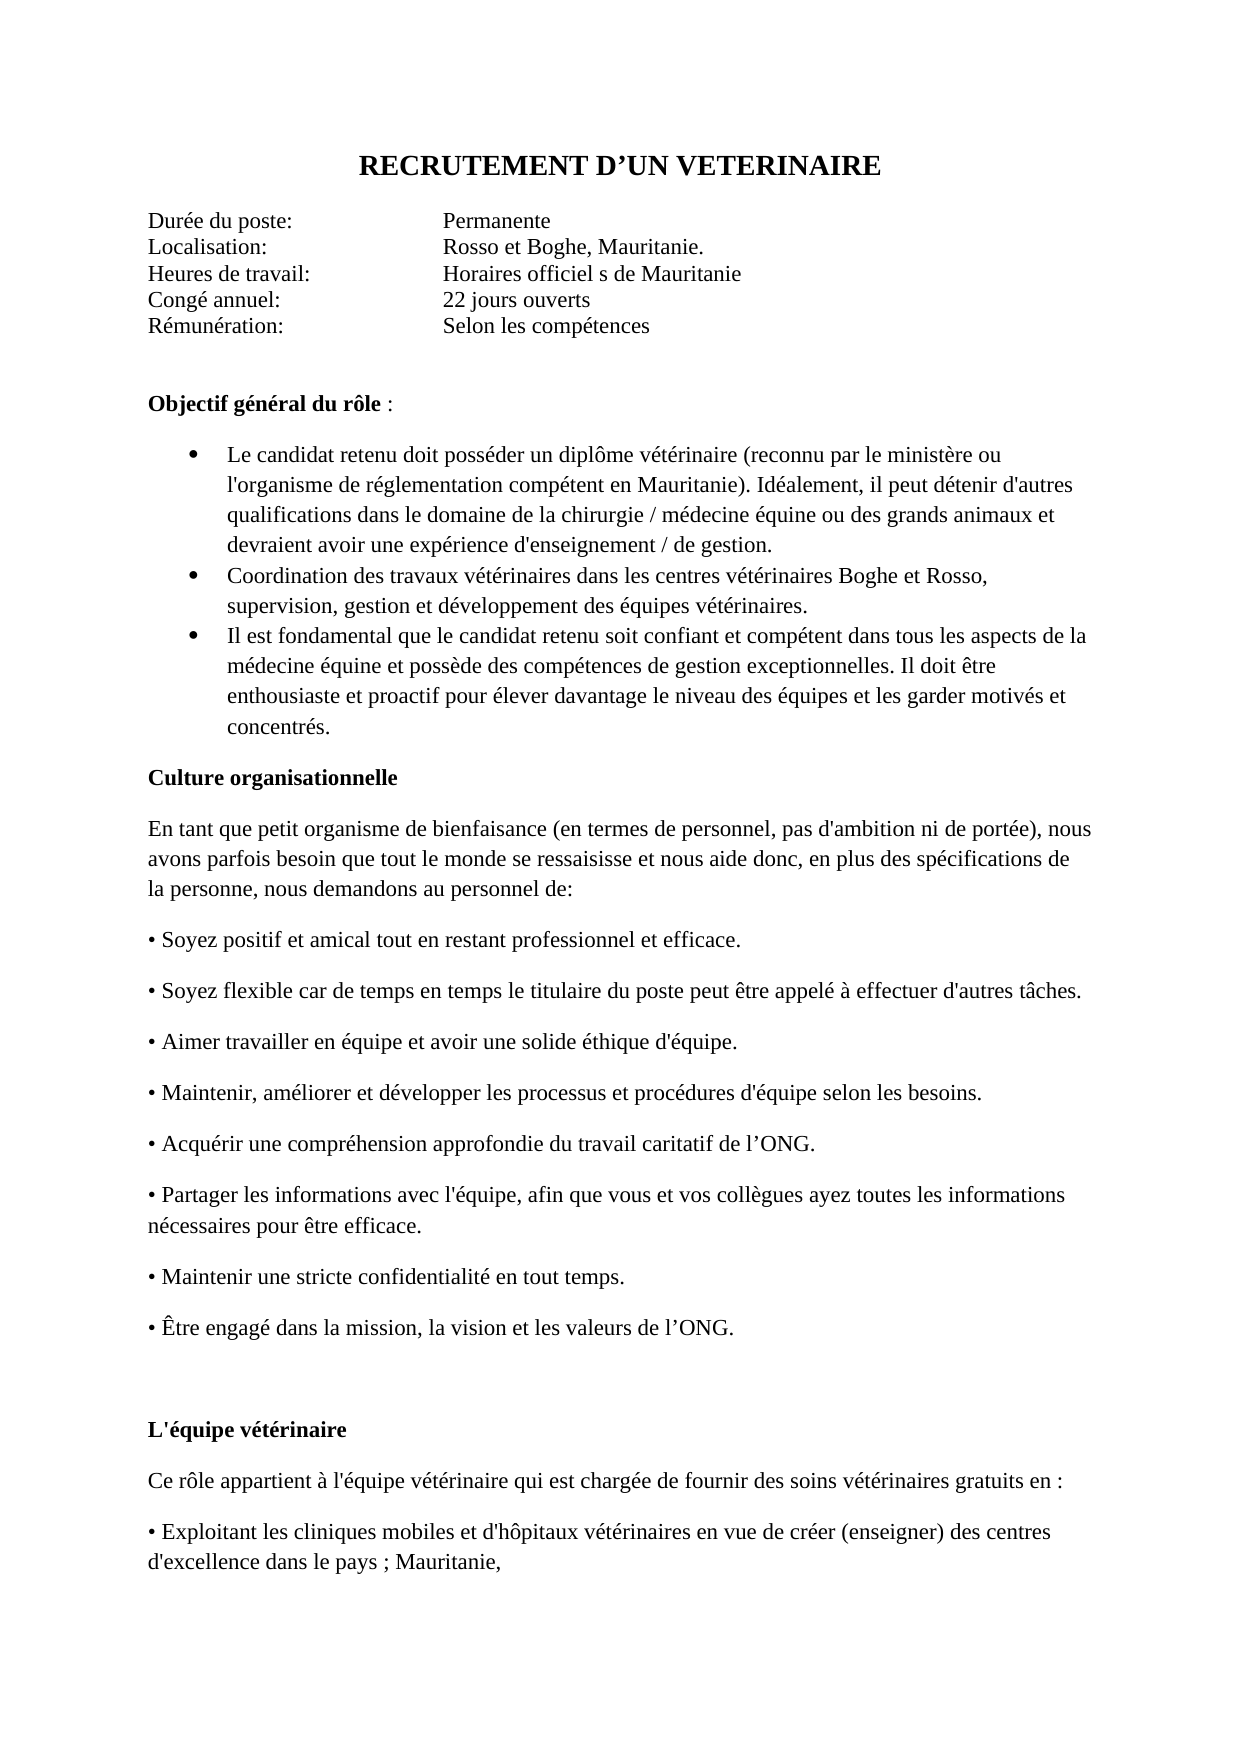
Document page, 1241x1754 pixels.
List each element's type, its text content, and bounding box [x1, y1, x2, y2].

text • Soyez flexible car de temps en temps le titulaire du poste peut être appelé à effectuer d'autres tâches. [148, 977, 1093, 1004]
list Coordination des travaux vétérinaires dans les centres vétérinaires Boghe et Rosso, supervision, gestion et développement des équipes vétérinaires. [189, 562, 1093, 618]
text Localisation: Rosso et Boghe, Mauritanie. [148, 233, 1093, 260]
text Durée du poste: Permanente [148, 207, 1093, 233]
list Le candidat retenu doit posséder un diplôme vétérinaire (reconnu par le ministère ou l'organisme de réglementation compétent en Mauritanie). Idéalement, il peut détenir d'autres qualifications dans le domaine de la chirurgie / médecine équine ou des grands animaux et devraient avoir une expérience d'enseignement / de gestion. [189, 441, 1093, 558]
text • Acquérir une compréhension approfondie du travail caritatif de l’ONG. [148, 1130, 1093, 1157]
text Rémunération: Selon les compétences [148, 312, 1093, 339]
text • Maintenir, améliorer et développer les processus et procédures d'équipe selon les besoins. [148, 1079, 1093, 1106]
list Il est fondamental que le candidat retenu soit confiant et compétent dans tous les aspects de la médecine équine et possède des compétences de gestion exceptionnelles. Il doit être enthousiaste et proactif pour élever davantage le niveau des équipes et les garder motivés et concentrés. [189, 622, 1093, 739]
text • Être engagé dans la mission, la vision et les valeurs de l’ONG. [148, 1314, 1093, 1340]
text • Maintenir une stricte confidentialité en tout temps. [148, 1263, 1093, 1289]
text En tant que petit organisme de bienfaisance (en termes de personnel, pas d'ambition ni de portée), nous avons parfois besoin que tout le monde se ressaisisse et nous aide donc, en plus des spécifications de la personne, nous demandons au personnel de: [148, 815, 1093, 902]
text Objectif général du rôle : [148, 390, 1093, 416]
text • Exploitant les cliniques mobiles et d'hôpitaux vétérinaires en vue de créer (enseigner) des centres d'excellence dans le pays ; Mauritanie, [148, 1518, 1093, 1574]
text Ce rôle appartient à l'équipe vétérinaire qui est chargée de fournir des soins vétérinaires gratuits en : [148, 1467, 1093, 1493]
text • Soyez positif et amical tout en restant professionnel et efficace. [148, 926, 1093, 953]
text Congé annuel: 22 jours ouverts [148, 286, 1093, 312]
text • Partager les informations avec l'équipe, afin que vous et vos collègues ayez toutes les informations nécessaires pour être efficace. [148, 1181, 1093, 1238]
text Culture organisationnelle [148, 764, 1093, 790]
text RECRUTEMENT D’UN VETERINAIRE [148, 148, 1093, 181]
text • Aimer travailler en équipe et avoir une solide éthique d'équipe. [148, 1028, 1093, 1055]
text Heures de travail: Horaires officiel s de Mauritanie [148, 260, 1093, 286]
text L'équipe vétérinaire [148, 1416, 1093, 1442]
